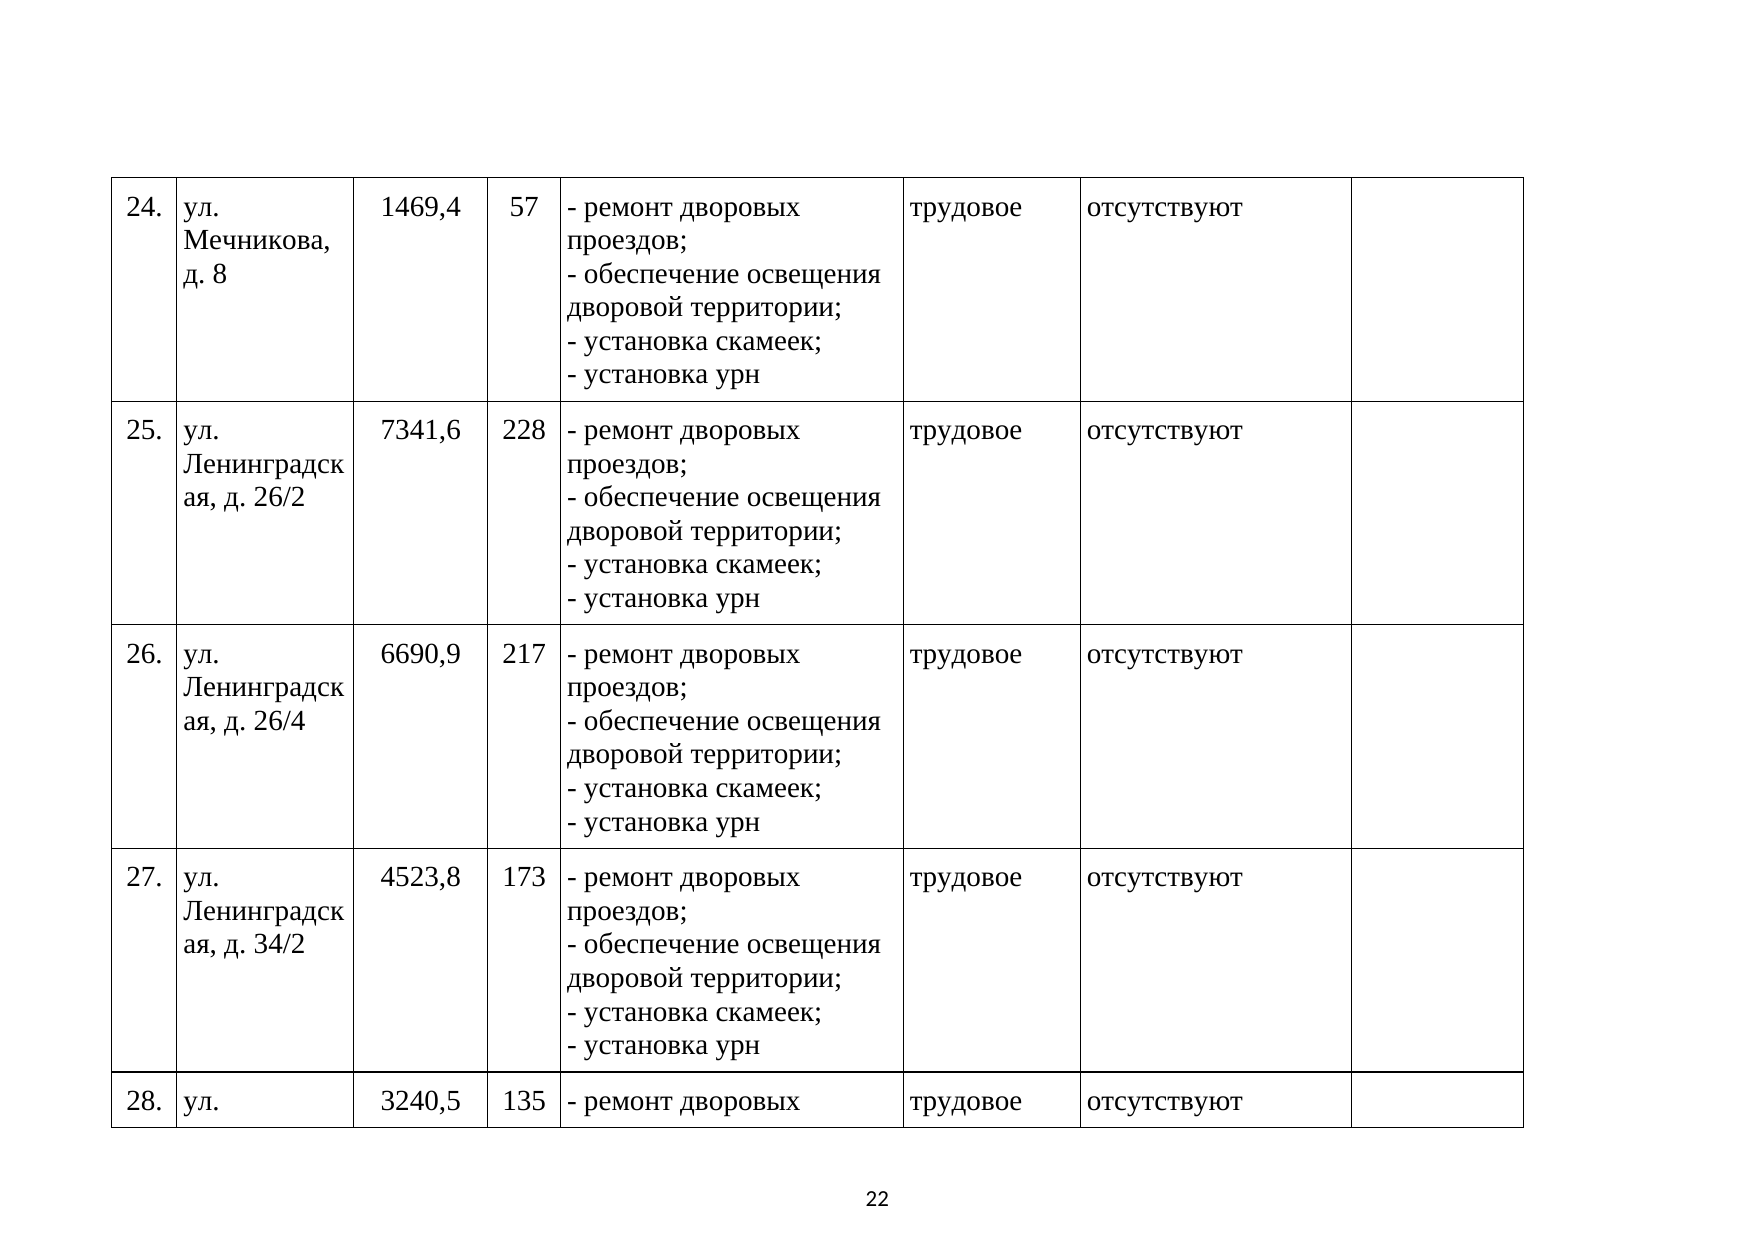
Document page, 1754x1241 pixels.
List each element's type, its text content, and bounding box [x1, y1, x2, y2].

table_cell отсутствуют [1081, 849, 1351, 1071]
table_cell 6690,9 [354, 625, 487, 848]
table_cell 57 [488, 178, 560, 401]
table_cell ул. Ленинградская, д. 34/2 [177, 849, 353, 1071]
table_cell [1352, 178, 1523, 401]
table_cell - ремонт дворовых проездов; - обеспечение освещения дворовой территории; - установка скамеек; - установка урн [561, 849, 903, 1071]
table_cell - ремонт дворовых проездов; - обеспечение освещения дворовой территории; - установка скамеек; - установка урн [561, 402, 903, 624]
table_cell отсутствуют [1081, 1073, 1351, 1127]
table_cell 217 [488, 625, 560, 848]
table_cell ул. Мечникова, д. 8 [177, 178, 353, 401]
table_cell ул. Ленинградская, д. 26/2 [177, 402, 353, 624]
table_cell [561, 1073, 903, 1127]
table_cell трудовое [904, 849, 1080, 1071]
table_cell отсутствуют [1081, 402, 1351, 624]
table_cell [1352, 625, 1523, 848]
table_cell [1352, 849, 1523, 1071]
table_cell 228 [488, 402, 560, 624]
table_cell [177, 1073, 353, 1127]
table_cell 173 [488, 849, 560, 1071]
table_cell 25. [112, 402, 176, 624]
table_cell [561, 178, 903, 401]
table_cell - ремонт дворовых проездов; - обеспечение освещения дворовой территории; - установка скамеек; - установка урн [561, 625, 903, 848]
table_cell 7341,6 [354, 402, 487, 624]
table_cell трудовое [904, 178, 1080, 401]
table_cell [1352, 1073, 1523, 1127]
table_cell 1469,4 [354, 178, 487, 401]
table_cell 4523,8 [354, 849, 487, 1071]
table_cell 27. [112, 849, 176, 1071]
table_cell 135 [488, 1073, 560, 1127]
table_cell 3240,5 [354, 1073, 487, 1127]
table_cell ул. Ленинградская, д. 26/4 [177, 625, 353, 848]
table_cell [1352, 402, 1523, 624]
table_cell трудовое [904, 1073, 1080, 1127]
table_cell трудовое [904, 625, 1080, 848]
table_cell отсутствуют [1081, 178, 1351, 401]
table_cell 26. [112, 625, 176, 848]
table_cell 28. [112, 1073, 176, 1127]
table_cell 24. [112, 178, 176, 401]
table_cell отсутствуют [1081, 625, 1351, 848]
table_cell трудовое [904, 402, 1080, 624]
